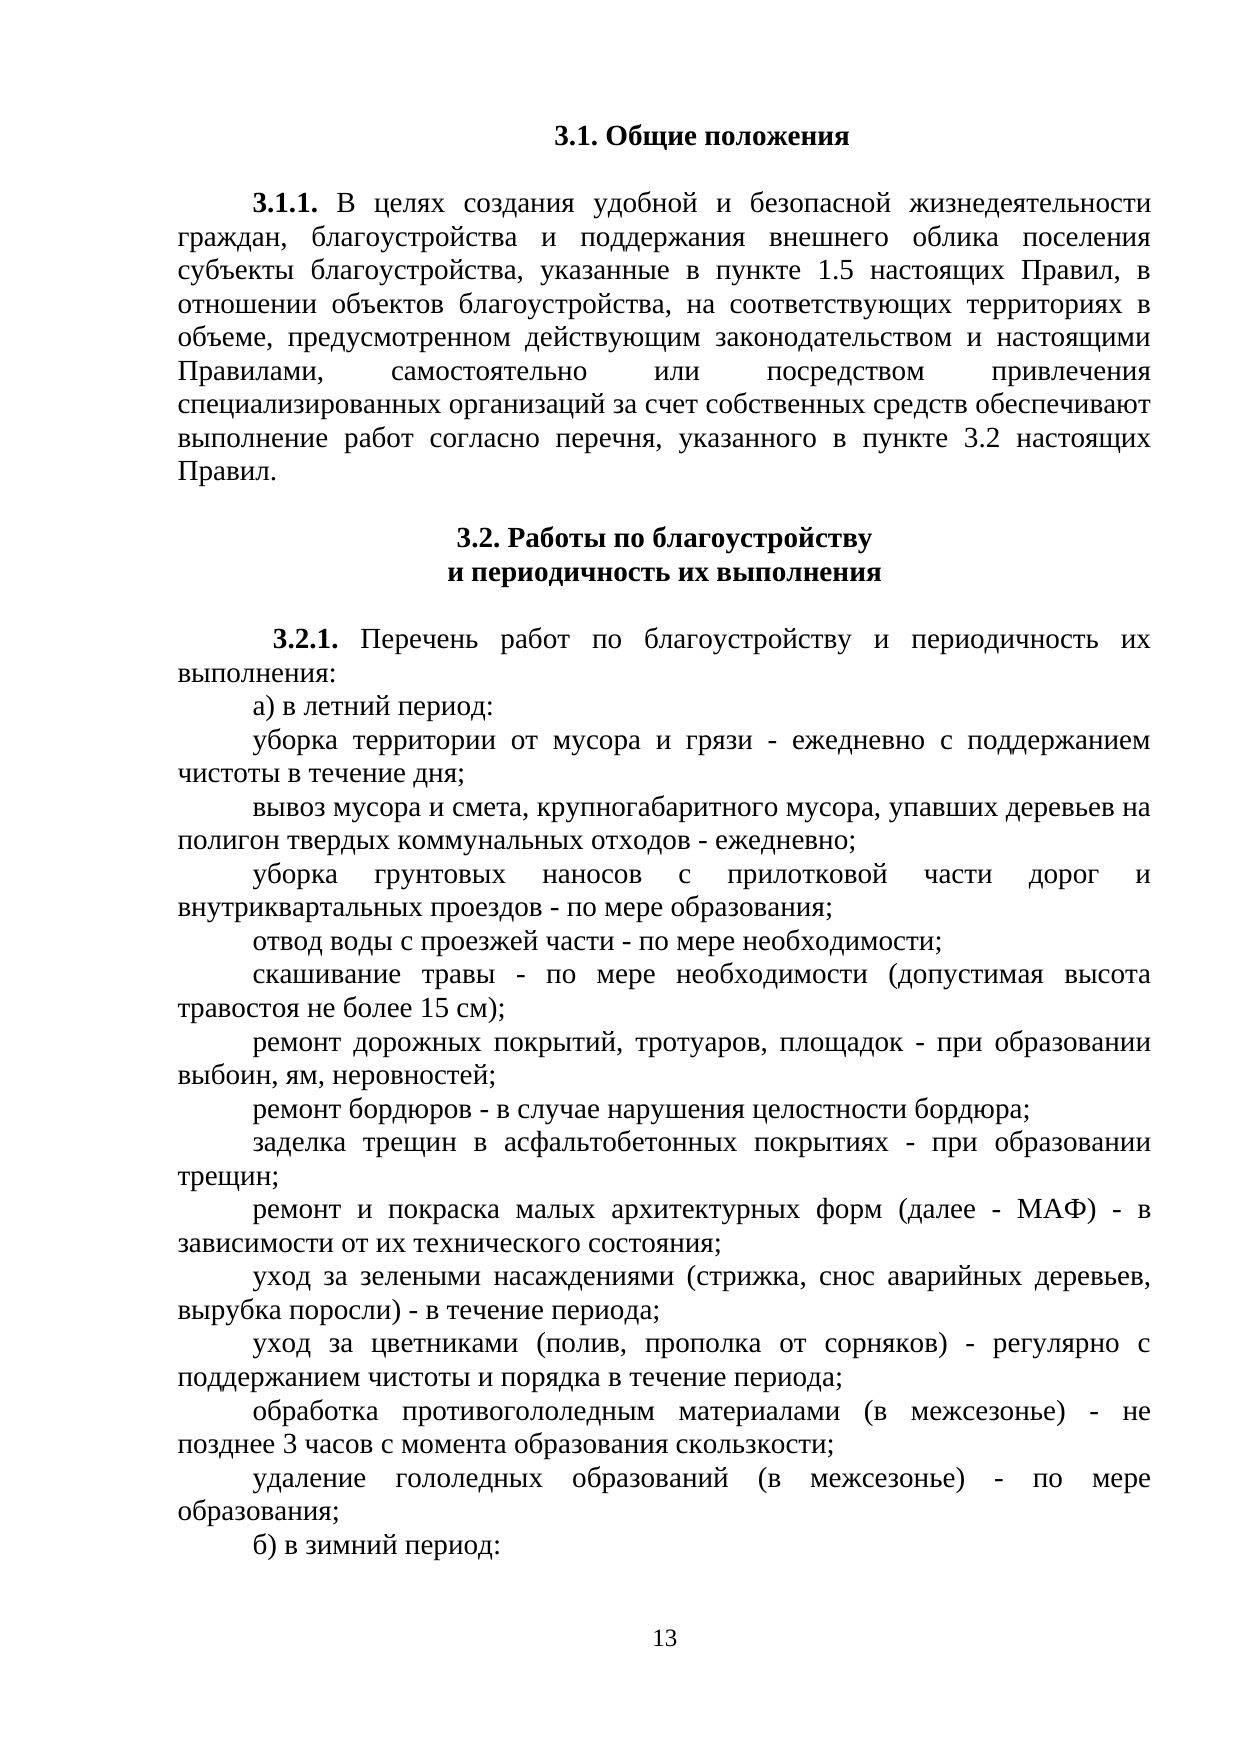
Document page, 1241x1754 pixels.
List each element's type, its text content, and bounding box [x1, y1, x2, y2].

text заделка трещин в асфальтобетонных покрытиях - при образовании трещин; [177, 1124, 1152, 1191]
text вывоз мусора и смета, крупногабаритного мусора, упавших деревьев на полигон твердых коммунальных отходов - ежедневно; [177, 789, 1152, 856]
text 3.2. Работы по благоустройству [177, 521, 1152, 554]
text б) в зимний период: [177, 1527, 1152, 1560]
text ремонт и покраска малых архитектурных форм (далее - МАФ) - в зависимости от их технического состояния; [177, 1191, 1152, 1258]
text ремонт дорожных покрытий, тротуаров, площадок - при образовании выбоин, ям, неровностей; [177, 1024, 1152, 1091]
text а) в летний период: [177, 688, 1152, 722]
text уборка территории от мусора и грязи - ежедневно с поддержанием чистоты в течение дня; [177, 722, 1152, 789]
text удаление гололедных образований (в межсезонье) - по мере образования; [177, 1460, 1152, 1527]
text скашивание травы - по мере необходимости (допустимая высота травостоя не более 15 см); [177, 957, 1152, 1024]
text уборка грунтовых наносов с прилотковой части дорог и внутриквартальных проездов - по мере образования; [177, 856, 1152, 923]
text уход за зелеными насаждениями (стрижка, снос аварийных деревьев, вырубка поросли) - в течение периода; [177, 1258, 1152, 1326]
text и периодичность их выполнения [177, 554, 1152, 588]
text 3.1. Общие положения [177, 118, 1152, 152]
text 3.2.1. Перечень работ по благоустройству и периодичность их выполнения: [177, 621, 1152, 688]
text ремонт бордюров - в случае нарушения целостности бордюра; [177, 1091, 1152, 1124]
text уход за цветниками (полив, прополка от сорняков) - регулярно с поддержанием чистоты и порядка в течение периода; [177, 1326, 1152, 1393]
text 3.1.1. В целях создания удобной и безопасной жизнедеятельности граждан, благоустройства и поддержания внешнего облика поселения субъекты благоустройства, указанные в пункте 1.5 настоящих Правил, в отношении объектов благоустройства, на соответствующих территориях в объеме, предусмотренном действующим законодательством и настоящими Правилами, самостоятельно или посредством привлечения специализированных организаций за счет собственных средств обеспечивают выполнение работ согласно перечня, указанного в пункте 3.2 настоящих Правил. [177, 185, 1152, 487]
text обработка противогололедным материалами (в межсезонье) - не позднее 3 часов с момента образования скользкости; [177, 1393, 1152, 1460]
text отвод воды с проезжей части - по мере необходимости; [177, 923, 1152, 957]
